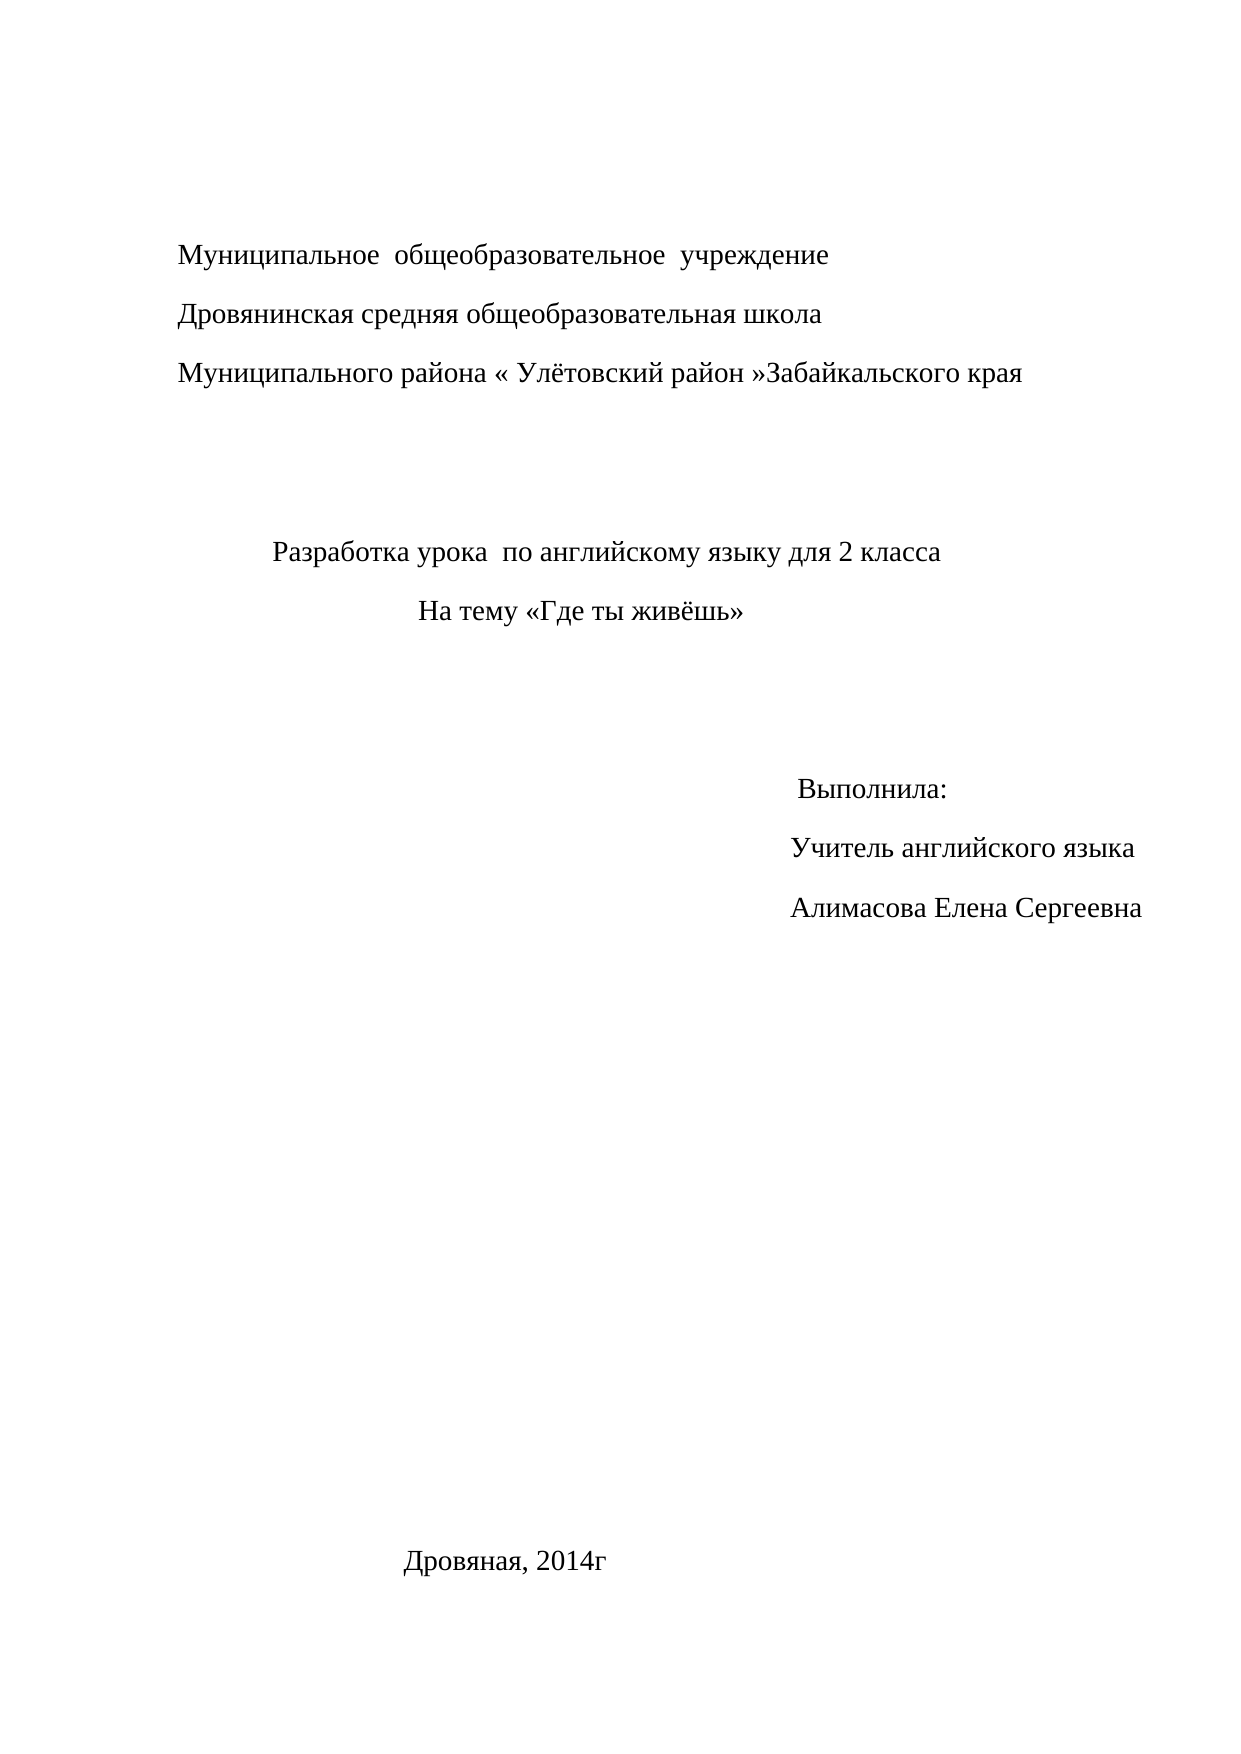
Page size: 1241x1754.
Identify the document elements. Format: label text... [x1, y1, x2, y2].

text Алимасова Елена Сергеевна [177, 890, 1152, 923]
text Учитель английского языка [177, 831, 1152, 864]
text На тему «Где ты живёшь» [177, 593, 1152, 627]
text Муниципальное общеобразовательное учреждение [177, 237, 1152, 270]
text Разработка урока по английскому языку для 2 класса [177, 534, 1152, 567]
text Выполнила: [177, 771, 1152, 805]
text Муниципального района « Улётовский район »Забайкальского края [177, 356, 1152, 389]
text Дровяная, 2014г [177, 1543, 1152, 1577]
text Дровянинская средняя общеобразовательная школа [177, 296, 1152, 330]
